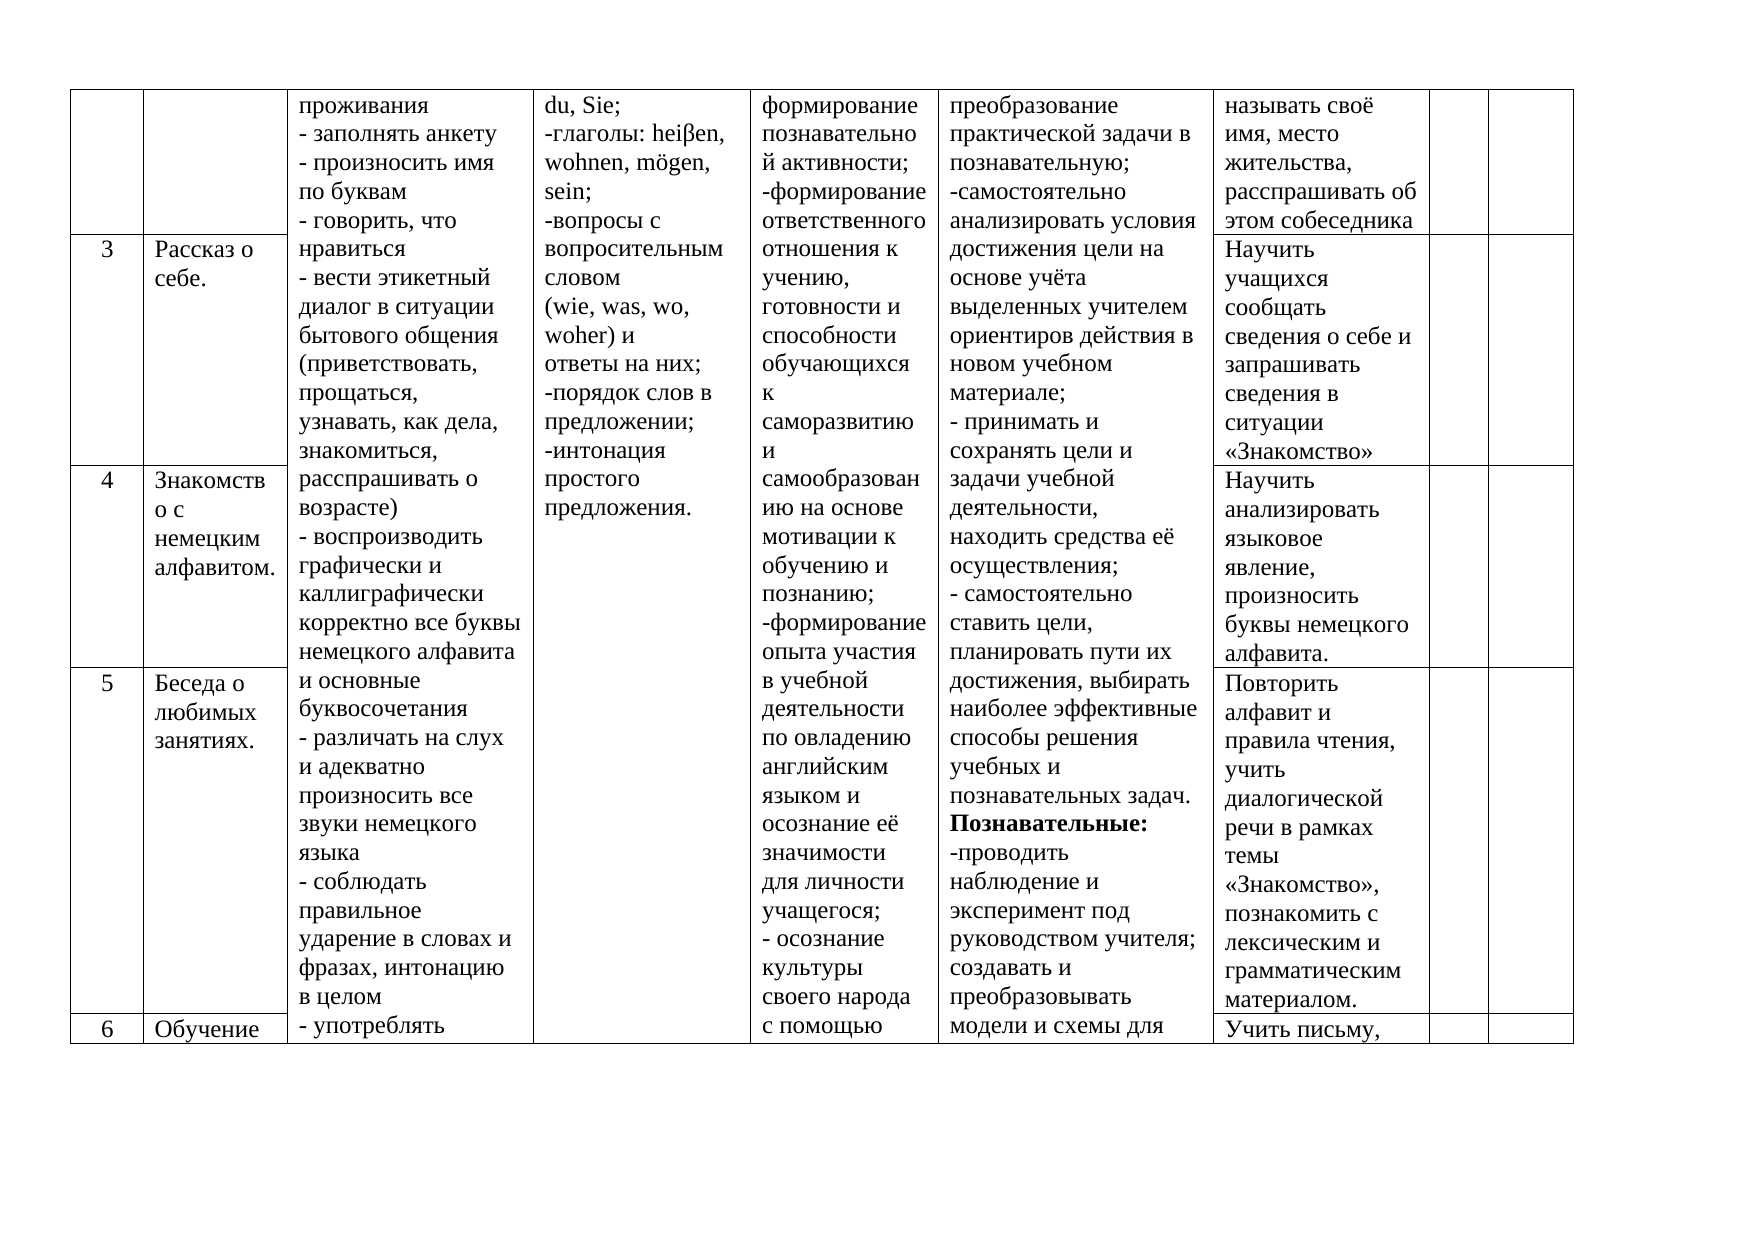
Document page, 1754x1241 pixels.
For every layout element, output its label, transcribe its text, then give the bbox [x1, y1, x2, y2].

table_cell 6 [71, 1014, 143, 1043]
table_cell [939, 90, 1213, 1043]
table_cell [1489, 466, 1573, 667]
table_cell [1489, 1014, 1573, 1043]
table_cell [1489, 668, 1573, 1013]
table_cell [1430, 1014, 1488, 1043]
table_cell [1430, 668, 1488, 1013]
table_cell 3 [71, 235, 143, 464]
table_cell Научить анализировать языковое явление, произносить буквы немецкого алфавита. [1214, 466, 1429, 667]
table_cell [1214, 90, 1429, 233]
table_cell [288, 90, 533, 1043]
table_cell [1430, 466, 1488, 667]
table_cell [1430, 235, 1488, 464]
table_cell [751, 90, 938, 1043]
table_cell 2 [71, 90, 143, 233]
table_cell [1489, 90, 1573, 233]
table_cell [144, 1014, 287, 1043]
table_cell [1430, 90, 1488, 233]
table_cell Научить учащихся сообщать сведения о себе и запрашивать сведения в ситуации «Знакомство» [1214, 235, 1429, 464]
table_cell Повторить алфавит и правила чтения, учить диалогической речи в рамках темы «Знакомство», познакомить с лексическим и грамматическим материалом. [1214, 668, 1429, 1013]
table_cell [1489, 235, 1573, 464]
table_cell 4 [71, 466, 143, 667]
table_cell 5 [71, 668, 143, 1013]
table_cell Знакомство с немецким алфавитом. [144, 466, 287, 667]
table_cell Рассказ о себе. [144, 235, 287, 464]
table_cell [144, 90, 287, 233]
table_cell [1214, 1014, 1429, 1043]
table_cell Беседа о любимых занятиях. [144, 668, 287, 1013]
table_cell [534, 90, 750, 1043]
